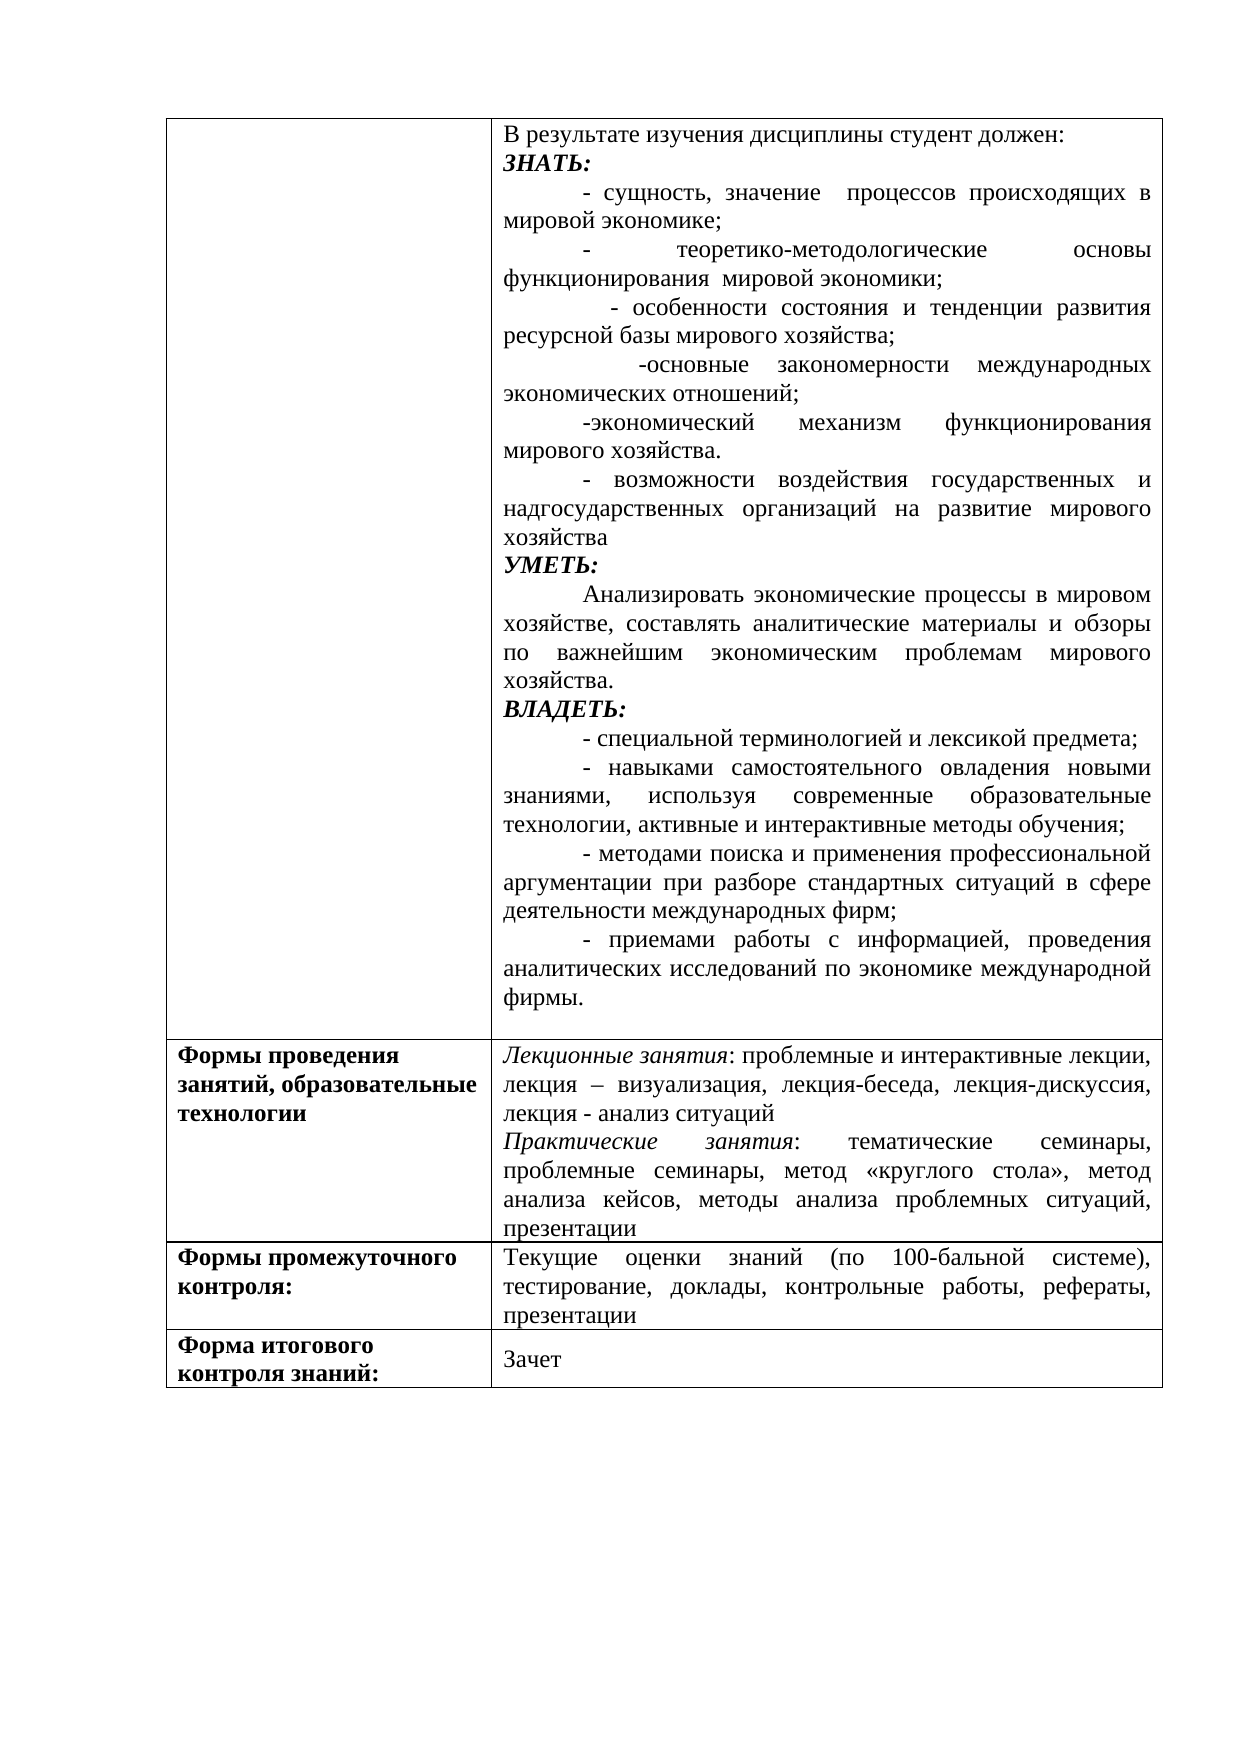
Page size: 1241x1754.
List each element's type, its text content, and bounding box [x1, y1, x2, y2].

table_cell Лекционные занятия: проблемные и интерактивные лекции, лекция – визуализация, лекция-беседа, лекция-дискуссия, лекция - анализ ситуаций Практические занятия: тематические семинары, проблемные семинары, метод «круглого стола», метод анализа кейсов, методы анализа проблемных ситуаций, презентации [492, 1040, 1162, 1241]
table_cell Зачет [492, 1330, 1162, 1387]
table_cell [492, 119, 1162, 1039]
table_cell Формы промежуточного контроля: [167, 1243, 491, 1329]
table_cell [167, 119, 491, 1039]
table_cell Форма итогового контроля знаний: [167, 1330, 491, 1387]
table_cell Формы проведения занятий, образовательные технологии [167, 1040, 491, 1241]
table_cell Текущие оценки знаний (по 100-бальной системе), тестирование, доклады, контрольные работы, рефераты, презентации [492, 1243, 1162, 1329]
